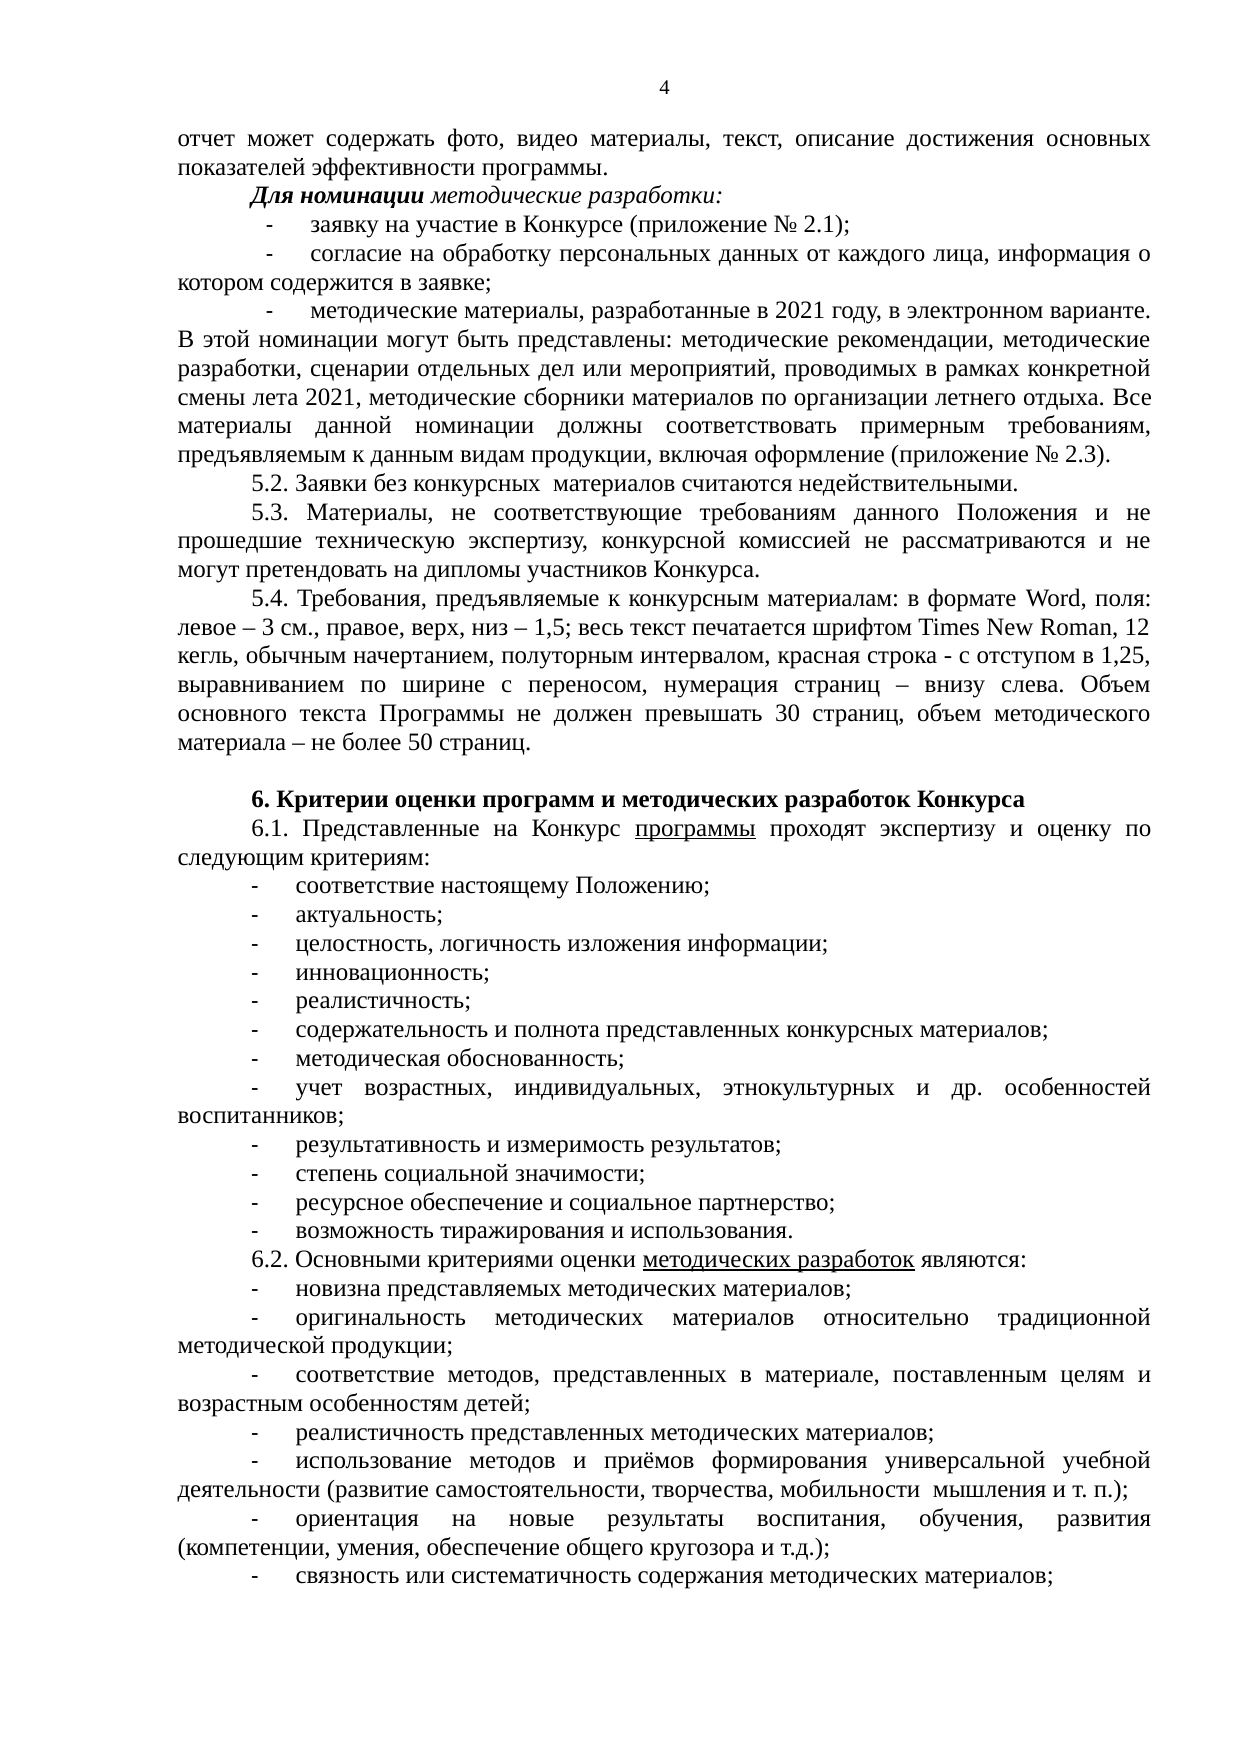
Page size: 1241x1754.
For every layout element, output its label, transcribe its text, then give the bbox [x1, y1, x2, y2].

list оригинальность методических материалов относительно традиционной методической продукции; [177, 1302, 1152, 1359]
list результативность и измеримость результатов; [177, 1129, 1152, 1158]
text 6.2. Основными критериями оценки методических разработок являются: [177, 1244, 1152, 1273]
list целостность, логичность изложения информации; [177, 928, 1152, 957]
list ресурсное обеспечение и социальное партнерство; [177, 1187, 1152, 1216]
list ориентация на новые результаты воспитания, обучения, развития (компетенции, умения, обеспечение общего кругозора и т.д.); [177, 1503, 1152, 1561]
list инновационность; [177, 957, 1152, 986]
list соответствие методов, представленных в материале, поставленным целям и возрастным особенностям детей; [177, 1359, 1152, 1417]
list заявку на участие в Конкурсе (приложение № 2.1); [177, 209, 1152, 238]
list новизна представляемых методических материалов; [177, 1273, 1152, 1302]
list содержательность и полнота представленных конкурсных материалов; [177, 1014, 1152, 1043]
list реалистичность; [177, 986, 1152, 1014]
text 5.4. Требования, предъявляемые к конкурсным материалам: в формате Word, поля: левое – 3 см., правое, верх, низ – 1,5; весь текст печатается шрифтом Times New Roman, 12 кегль, обычным начертанием, полуторным интервалом, красная строка - с отступом в 1,25, выравниванием по ширине с переносом, нумерация страниц – внизу слева. Объем основного текста Программы не должен превышать 30 страниц, объем методического материала – не более 50 страниц. [177, 583, 1152, 756]
text 6.1. Представленные на Конкурс программы проходят экспертизу и оценку по следующим критериям: [177, 813, 1152, 871]
text Для номинации методические разработки: [177, 181, 1152, 209]
list степень социальной значимости; [177, 1158, 1152, 1187]
list актуальность; [177, 899, 1152, 928]
list связность или систематичность содержания методических материалов; [177, 1561, 1152, 1589]
list использование методов и приёмов формирования универсальной учебной деятельности (развитие самостоятельности, творчества, мобильности мышления и т. п.); [177, 1446, 1152, 1503]
text 5.3. Материалы, не соответствующие требованиям данного Положения и не прошедшие техническую экспертизу, конкурсной комиссией не рассматриваются и не могут претендовать на дипломы участников Конкурса. [177, 497, 1152, 583]
text 6. Критерии оценки программ и методических разработок Конкурса [177, 784, 1152, 813]
list учет возрастных, индивидуальных, этнокультурных и др. особенностей воспитанников; [177, 1072, 1152, 1129]
list согласие на обработку персональных данных от каждого лица, информация о котором содержится в заявке; [177, 238, 1152, 296]
list методическая обоснованность; [177, 1043, 1152, 1072]
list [177, 123, 1152, 181]
list соответствие настоящему Положению; [177, 871, 1152, 899]
list возможность тиражирования и использования. [177, 1216, 1152, 1244]
list методические материалы, разработанные в 2021 году, в электронном варианте. В этой номинации могут быть представлены: методические рекомендации, методические разработки, сценарии отдельных дел или мероприятий, проводимых в рамках конкретной смены лета 2021, методические сборники материалов по организации летнего отдыха. Все материалы данной номинации должны соответствовать примерным требованиям, предъявляемым к данным видам продукции, включая оформление (приложение № 2.3). [177, 296, 1152, 468]
text 5.2. Заявки без конкурсных материалов считаются недействительными. [177, 468, 1152, 497]
list реалистичность представленных методических материалов; [177, 1417, 1152, 1446]
